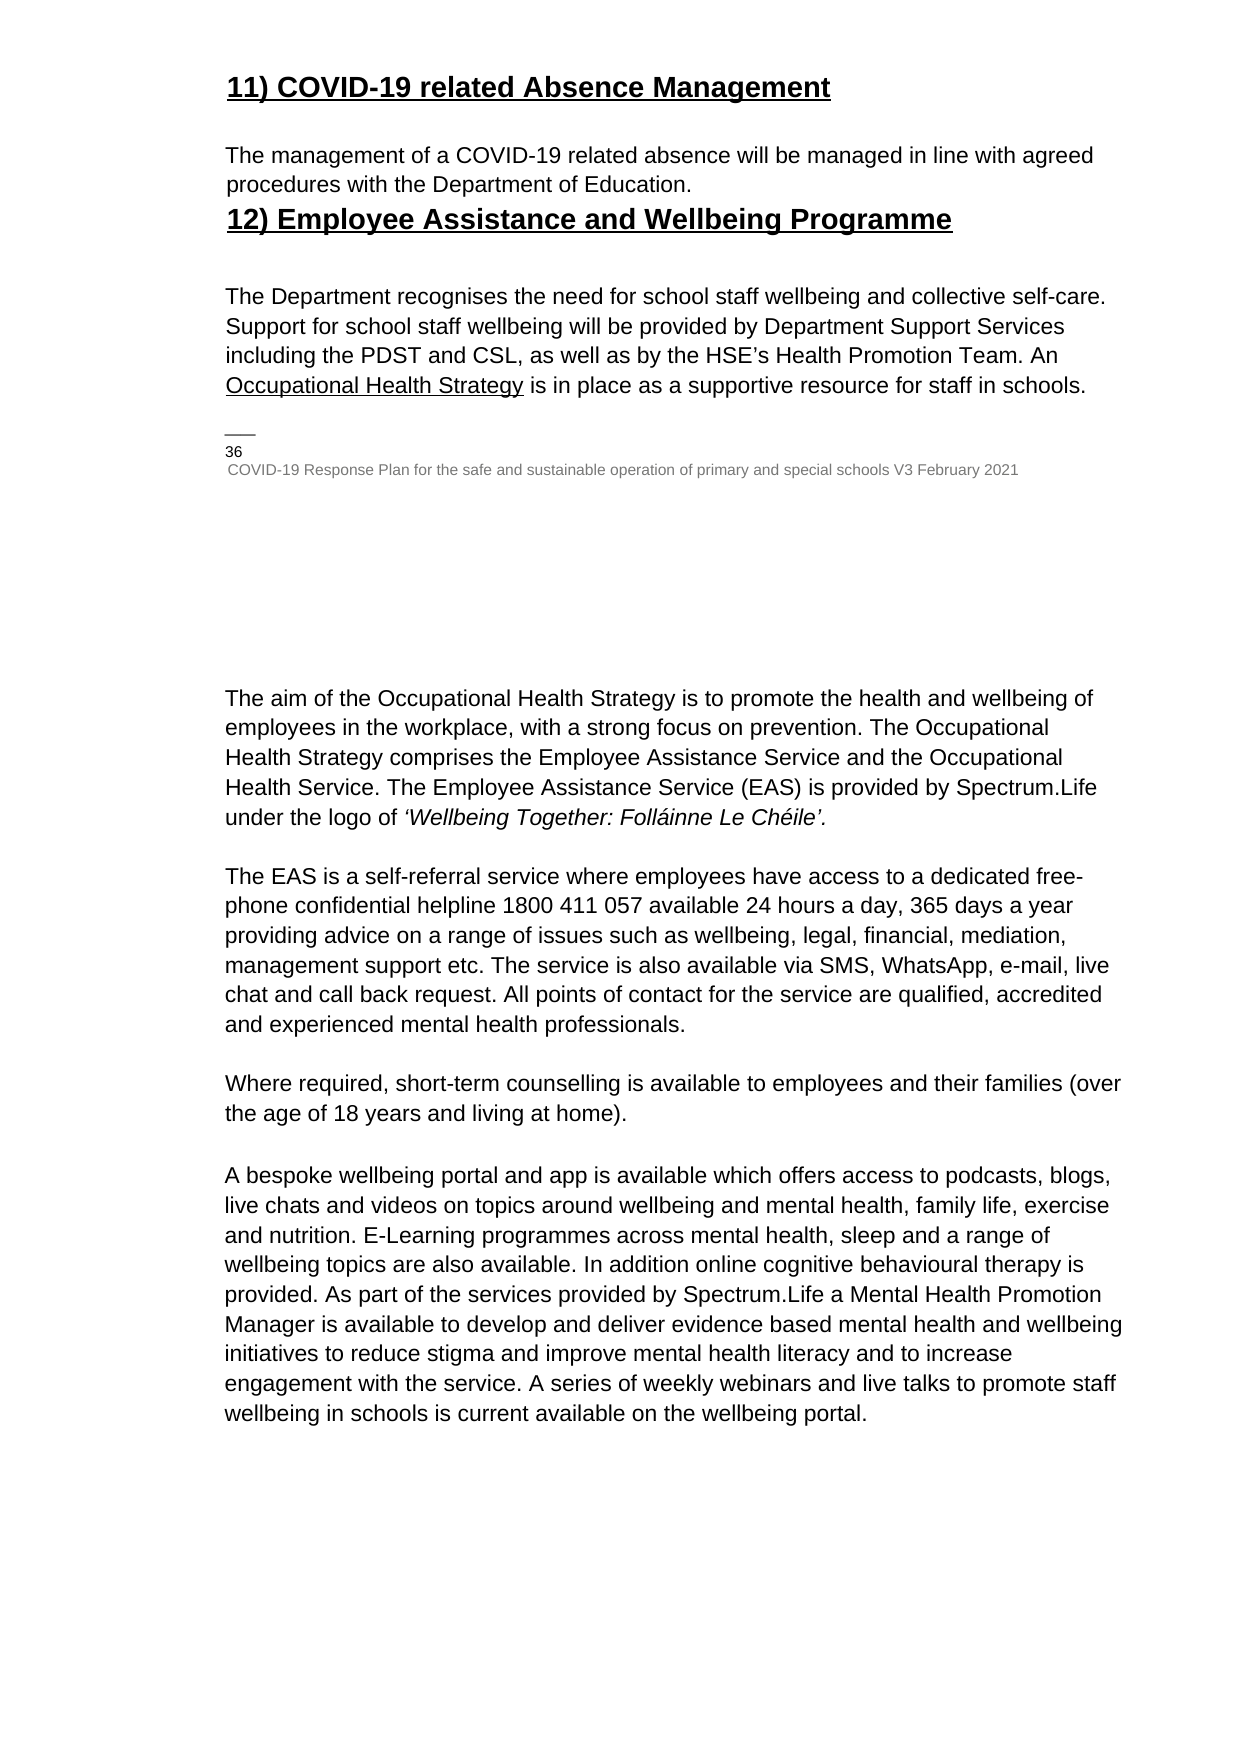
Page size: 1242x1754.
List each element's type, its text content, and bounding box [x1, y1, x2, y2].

text The Department recognises the need for school staff wellbeing and collective self-care. Support for school staff wellbeing will be provided by Department Support Services including the PDST and CSL, as well as by the HSE’s Health Promotion Team. An Occupational Health Strategy is in place as a supportive resource for staff in schools. [225, 283, 1107, 398]
text The aim of the Occupational Health Strategy is to promote the health and wellbeing of employees in the workplace, with a strong focus on prevention. The Occupational Health Strategy comprises the Employee Assistance Service and the Occupational Health Service. The Employee Assistance Service (EAS) is provided by Spectrum.Life under the logo of ‘Wellbeing Together: Folláinne Le Chéile’. [224, 685, 1101, 830]
text 11) COVID-19 related Absence Management [227, 70, 1187, 104]
text 12) Employee Assistance and Wellbeing Programme [227, 202, 1187, 236]
text —— [224, 425, 1187, 443]
text The EAS is a self-referral service where employees have access to a dedicated free-phone confidential helpline 1800 411 057 available 24 hours a day, 365 days a year providing advice on a range of issues such as wellbeing, legal, financial, mediation, management support etc. The service is also available via SMS, WhatsApp, e-mail, live chat and call back request. All points of contact for the service are qualified, accredited and experienced mental health professionals. [224, 863, 1119, 1037]
text COVID-19 Response Plan for the safe and sustainable operation of primary and special schools V3 February 2021 [36, 461, 1019, 479]
text Where required, short-term counselling is available to employees and their families (over the age of 18 years and living at home). [225, 1070, 1123, 1126]
text A bespoke wellbeing portal and app is available which offers access to podcasts, blogs, live chats and videos on topics around wellbeing and mental health, family life, exercise and nutrition. E-Learning programmes across mental health, sleep and a range of wellbeing topics are also available. In addition online cognitive behavioural therapy is provided. As part of the services provided by Spectrum.Life a Mental Health Promotion Manager is available to develop and deliver evidence based mental health and wellbeing initiatives to reduce stigma and improve mental health literacy and to increase engagement with the service. A series of weekly webinars and live talks to promote staff wellbeing in schools is current available on the wellbeing portal. [224, 1162, 1126, 1426]
text 36 [225, 443, 1187, 461]
text The management of a COVID-19 related absence will be managed in line with agreed procedures with the Department of Education. [225, 142, 1097, 198]
